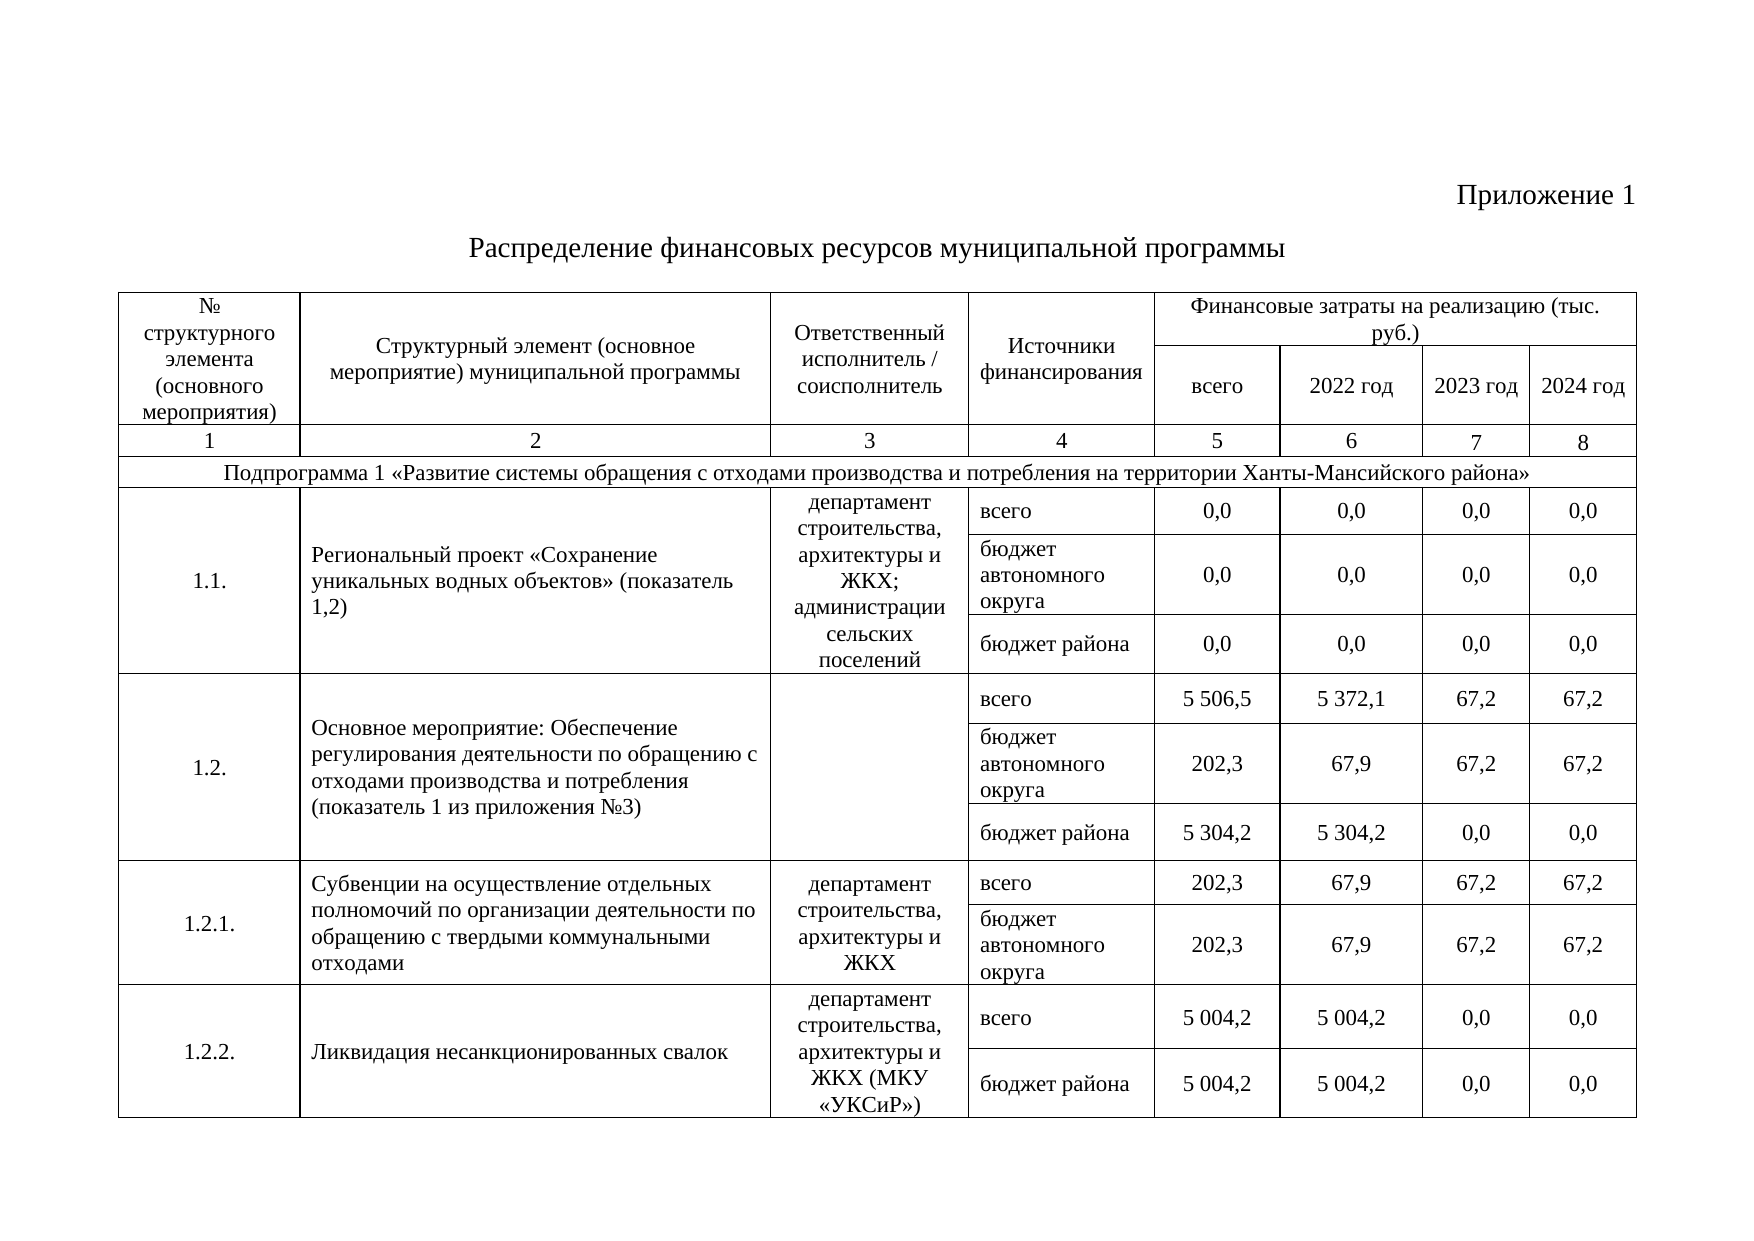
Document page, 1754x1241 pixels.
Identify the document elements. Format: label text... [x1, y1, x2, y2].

table_cell 67,2 [1423, 674, 1529, 722]
table_cell 0,0 [1423, 488, 1529, 534]
table_cell 0,0 [1423, 535, 1529, 614]
table_header № структурного элемента (основного мероприятия) [119, 293, 299, 424]
table_cell 6 [1281, 425, 1422, 456]
table_cell 202,3 [1155, 724, 1279, 802]
text Распределение финансовых ресурсов муниципальной программы [118, 230, 1636, 263]
table_cell 1.2.1. [119, 861, 299, 984]
table_cell 0,0 [1423, 615, 1529, 672]
table_cell 0,0 [1423, 985, 1529, 1048]
table_cell департамент строительства, архитектуры и ЖКХ (МКУ «УКСиР») [771, 985, 968, 1117]
table_cell 67,9 [1281, 861, 1422, 904]
table_cell 0,0 [1155, 488, 1279, 534]
table_cell 0,0 [1281, 615, 1422, 672]
table_cell 1.2. [119, 674, 299, 860]
table_cell 0,0 [1423, 804, 1529, 860]
table_cell 0,0 [1155, 615, 1279, 672]
table_cell 5 004,2 [1281, 1049, 1422, 1117]
table_cell 0,0 [1423, 1049, 1529, 1117]
table_cell бюджет автономного округа [969, 724, 1154, 802]
table_cell 202,3 [1155, 861, 1279, 904]
table_header Финансовые затраты на реализацию (тыс. руб.) [1155, 293, 1636, 345]
table_cell 67,2 [1530, 724, 1636, 802]
table_cell [771, 674, 968, 860]
table_cell 5 304,2 [1281, 804, 1422, 860]
table_cell всего [969, 674, 1154, 722]
table_cell бюджет автономного округа [969, 905, 1154, 984]
table_cell департамент строительства, архитектуры и ЖКХ [771, 861, 968, 984]
text Приложение 1 [118, 177, 1636, 211]
table_cell 0,0 [1530, 615, 1636, 672]
table_cell 8 [1530, 425, 1636, 456]
table_cell всего [969, 488, 1154, 534]
table_cell 67,9 [1281, 724, 1422, 802]
table_cell 2 [301, 425, 770, 456]
table_cell 0,0 [1281, 535, 1422, 614]
table_header Ответственный исполнитель / соисполнитель [771, 293, 968, 424]
table_cell 0,0 [1530, 535, 1636, 614]
table_cell 5 004,2 [1281, 985, 1422, 1048]
table_cell бюджет автономного округа [969, 535, 1154, 614]
table_cell 4 [969, 425, 1154, 456]
table_header Структурный элемент (основное мероприятие) муниципальной программы [301, 293, 770, 424]
table_header Источники финансирования [969, 293, 1154, 424]
table_cell 2022 год [1281, 346, 1422, 424]
table_cell 1 [119, 425, 299, 456]
table_cell всего [969, 985, 1154, 1048]
table_cell 0,0 [1155, 535, 1279, 614]
table_cell департамент строительства, архитектуры и ЖКХ; администрации сельских поселений [771, 488, 968, 672]
table_cell 7 [1423, 425, 1529, 456]
table_cell 2023 год [1423, 346, 1529, 424]
table_cell 67,9 [1281, 905, 1422, 984]
table_cell бюджет района [969, 1049, 1154, 1117]
table_cell 5 004,2 [1155, 985, 1279, 1048]
table_cell 3 [771, 425, 968, 456]
table_cell Субвенции на осуществление отдельных полномочий по организации деятельности по обращению с твердыми коммунальными отходами [301, 861, 770, 984]
table_cell 5 304,2 [1155, 804, 1279, 860]
table_cell 5 506,5 [1155, 674, 1279, 722]
table_cell 5 [1155, 425, 1279, 456]
table_cell Региональный проект «Сохранение уникальных водных объектов» (показатель 1,2) [301, 488, 770, 672]
table_cell всего [969, 861, 1154, 904]
table_cell 0,0 [1281, 488, 1422, 534]
table_cell 67,2 [1423, 724, 1529, 802]
table_cell Основное мероприятие: Обеспечение регулирования деятельности по обращению с отходами производства и потребления (показатель 1 из приложения №3) [301, 674, 770, 860]
table_cell 0,0 [1530, 804, 1636, 860]
table_cell 0,0 [1530, 1049, 1636, 1117]
table_cell 0,0 [1530, 985, 1636, 1048]
table_cell 67,2 [1530, 861, 1636, 904]
table_cell 1.1. [119, 488, 299, 672]
table_cell 0,0 [1530, 488, 1636, 534]
table_cell всего [1155, 346, 1279, 424]
table_cell 67,2 [1530, 905, 1636, 984]
table_cell бюджет района [969, 615, 1154, 672]
table_cell 5 004,2 [1155, 1049, 1279, 1117]
table_cell 2024 год [1530, 346, 1636, 424]
table_cell 1.2.2. [119, 985, 299, 1117]
table_cell 67,2 [1423, 861, 1529, 904]
table_cell 5 372,1 [1281, 674, 1422, 722]
table_cell 202,3 [1155, 905, 1279, 984]
table_cell Подпрограмма 1 «Развитие системы обращения с отходами производства и потребления на территории Ханты-Мансийского района» [119, 457, 1636, 487]
table_cell Ликвидация несанкционированных свалок [301, 985, 770, 1117]
table_cell бюджет района [969, 804, 1154, 860]
table_cell 67,2 [1423, 905, 1529, 984]
table_cell 67,2 [1530, 674, 1636, 722]
